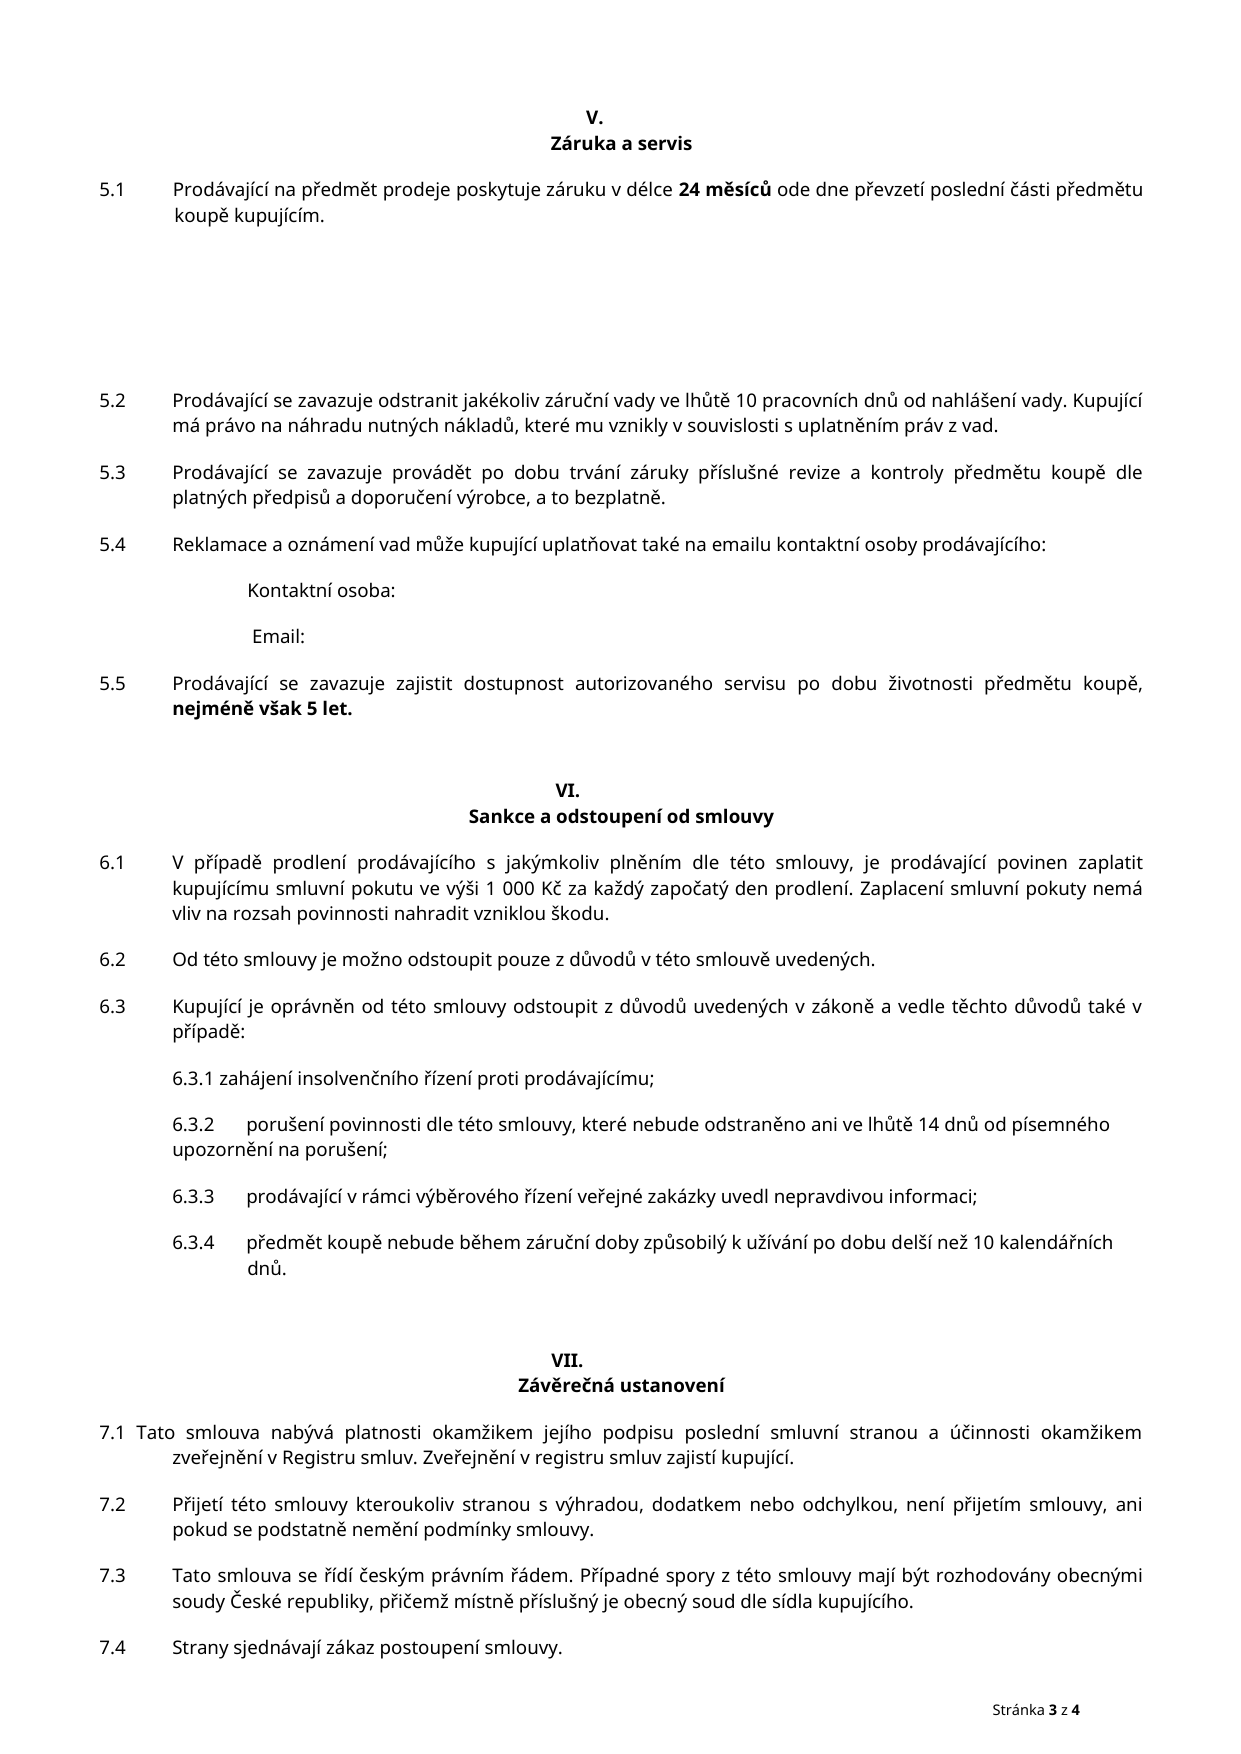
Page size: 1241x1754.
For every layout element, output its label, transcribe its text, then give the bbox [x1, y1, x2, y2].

text VI. [555, 777, 1144, 803]
list Kupující je oprávněn od této smlouvy odstoupit z důvodů uvedených v zákoně a vedle těchto důvodů také v případě: [99, 993, 1144, 1044]
text Sankce a odstoupení od smlouvy [99, 803, 1144, 828]
list porušení povinnosti dle této smlouvy, které nebude odstraněno ani ve lhůtě 14 dnů od písemného upozornění na porušení; [172, 1111, 1144, 1162]
text V. [562, 104, 1144, 130]
text Kontaktní osoba: [247, 577, 883, 603]
list předmět koupě nebude během záruční doby způsobilý k užívání po dobu delší než 10 kalendářních dnů. [172, 1229, 1144, 1281]
list Reklamace a oznámení vad může kupující uplatňovat také na emailu kontaktní osoby prodávajícího: [99, 531, 1144, 557]
list Prodávající na předmět prodeje poskytuje záruku v délce 24 měsíců ode dne převzetí poslední části předmětu koupě kupujícím. [99, 176, 1144, 227]
list Prodávající se zavazuje provádět po dobu trvání záruky příslušné revize a kontroly předmětu koupě dle platných předpisů a doporučení výrobce, a to bezplatně. [99, 459, 1144, 510]
text Email: [247, 624, 883, 649]
text 7.1 Tato smlouva nabývá platnosti okamžikem jejího podpisu poslední smluvní stranou a účinnosti okamžikem zveřejnění v Registru smluv. Zveřejnění v registru smluv zajistí kupující. [99, 1419, 1144, 1470]
text Záruka a servis [99, 130, 1144, 156]
list Tato smlouva se řídí českým právním řádem. Případné spory z této smlouvy mají být rozhodovány obecnými soudy České republiky, přičemž místně příslušný je obecný soud dle sídla kupujícího. [99, 1563, 1144, 1614]
text 6.3.1 zahájení insolvenčního řízení proti prodávajícímu; [172, 1065, 1144, 1090]
list Přijetí této smlouvy kteroukoliv stranou s výhradou, dodatkem nebo odchylkou, není přijetím smlouvy, ani pokud se podstatně nemění podmínky smlouvy. [99, 1491, 1144, 1542]
list prodávající v rámci výběrového řízení veřejné zakázky uvedl nepravdivou informaci; [172, 1183, 1144, 1209]
list Prodávající se zavazuje odstranit jakékoliv záruční vady ve lhůtě 10 pracovních dnů od nahlášení vady. Kupující má právo na náhradu nutných nákladů, které mu vznikly v souvislosti s uplatněním práv z vad. [99, 387, 1144, 438]
list Prodávající se zavazuje zajistit dostupnost autorizovaného servisu po dobu životnosti předmětu koupě, nejméně však 5 let. [99, 670, 1144, 721]
list Strany sjednávají zákaz postoupení smlouvy. [99, 1635, 1144, 1660]
text VII. [551, 1347, 1144, 1373]
text Závěrečná ustanovení [99, 1373, 1144, 1398]
list V případě prodlení prodávajícího s jakýmkoliv plněním dle této smlouvy, je prodávající povinen zaplatit kupujícímu smluvní pokutu ve výši 1 000 Kč za každý započatý den prodlení. Zaplacení smluvní pokuty nemá vliv na rozsah povinnosti nahradit vzniklou škodu. [99, 849, 1144, 926]
list Od této smlouvy je možno odstoupit pouze z důvodů v této smlouvě uvedených. [99, 947, 1144, 972]
